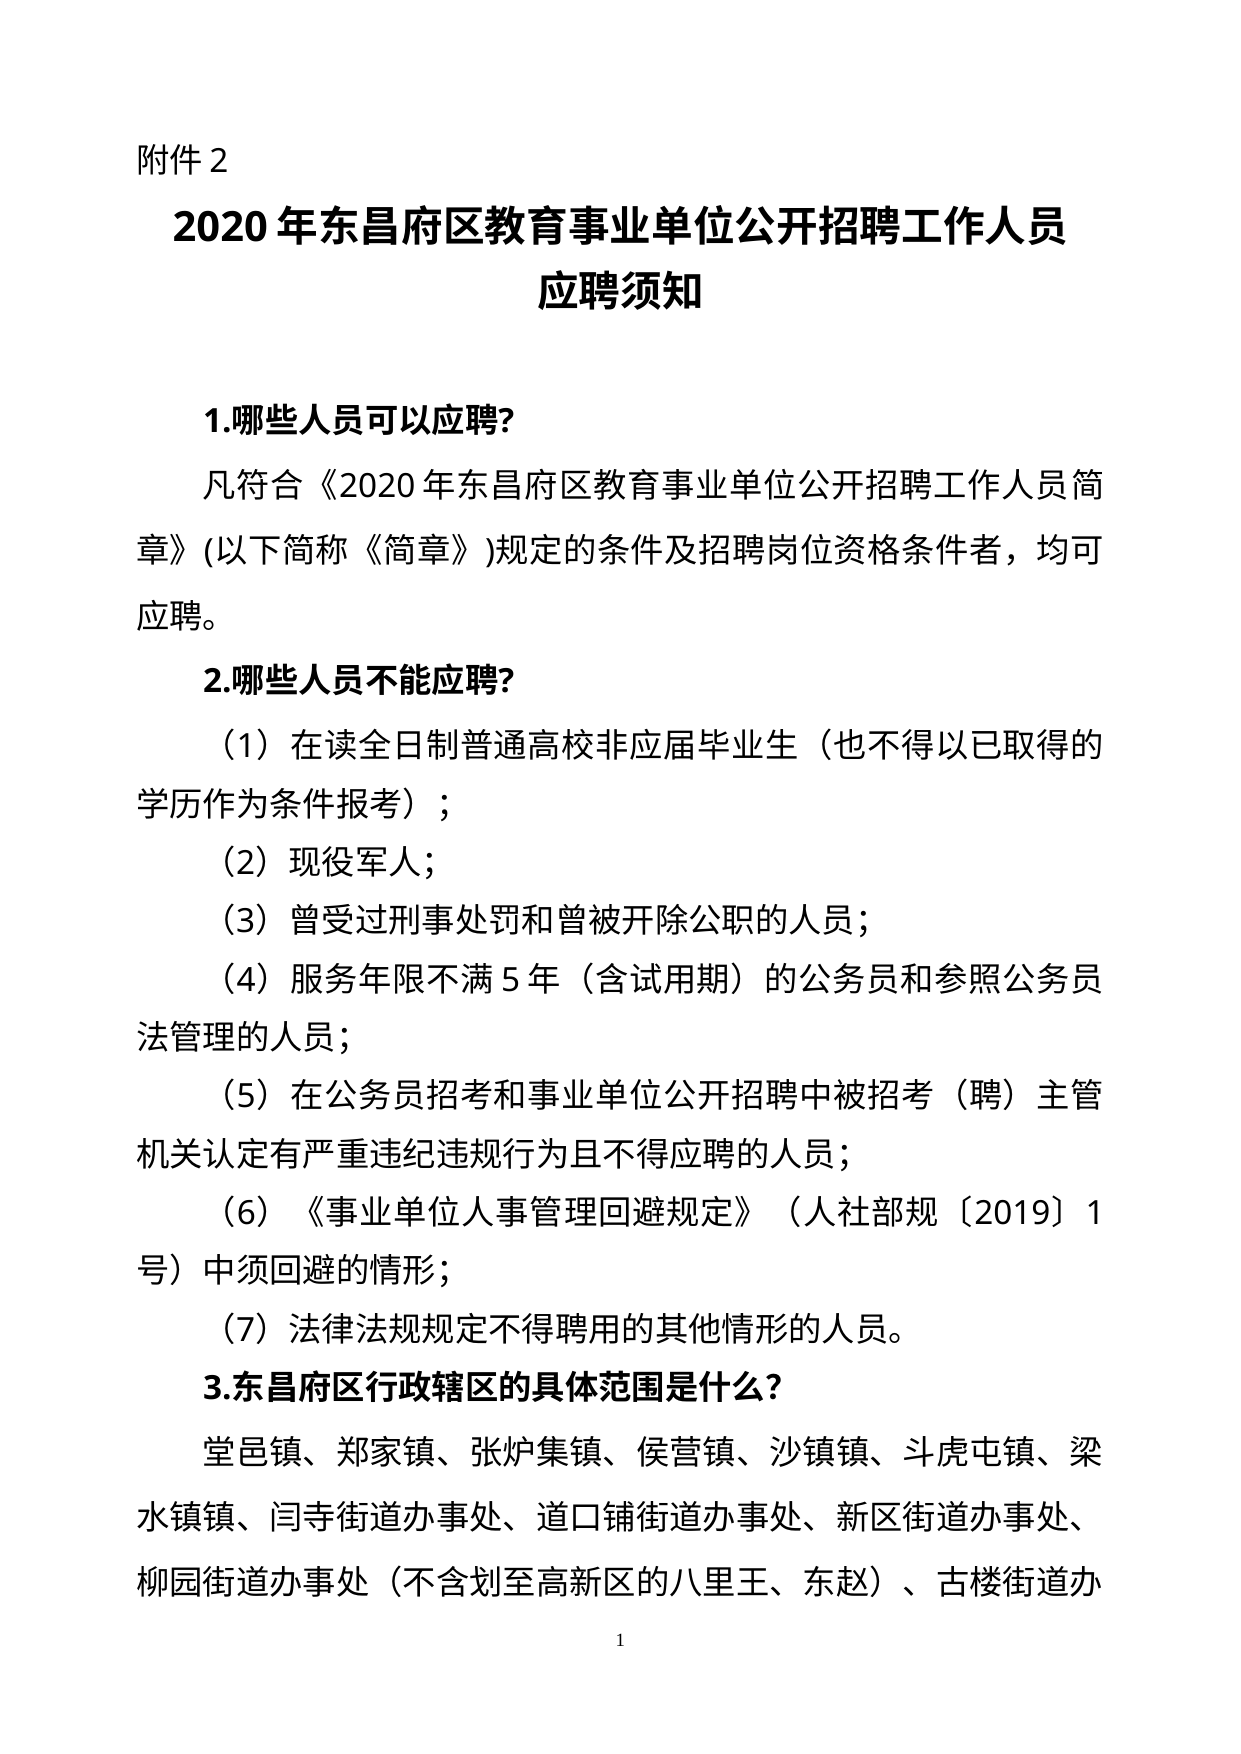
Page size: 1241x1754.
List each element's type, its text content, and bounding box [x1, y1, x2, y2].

list 2.哪些人员不能应聘? [136, 646, 1104, 711]
text （5）在公务员招考和事业单位公开招聘中被招考（聘）主管机关认定有严重违纪违规行为且不得应聘的人员； [136, 1061, 1104, 1178]
text 附件2 [136, 126, 1104, 191]
list 3.东昌府区行政辖区的具体范围是什么？ [136, 1353, 1104, 1418]
list 1.哪些人员可以应聘? [136, 386, 1104, 451]
text （4）服务年限不满5年（含试用期）的公务员和参照公务员法管理的人员； [136, 944, 1104, 1061]
text （2）现役军人； [136, 828, 1104, 886]
text （3）曾受过刑事处罚和曾被开除公职的人员； [136, 886, 1104, 944]
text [136, 1418, 1104, 1613]
text （6）《事业单位人事管理回避规定》（人社部规〔2019〕1号）中须回避的情形； [136, 1178, 1104, 1294]
text 应聘须知 [136, 256, 1104, 321]
text （7）法律法规规定不得聘用的其他情形的人员。 [136, 1294, 1104, 1353]
text （1）在读全日制普通高校非应届毕业生（也不得以已取得的学历作为条件报考）； [136, 711, 1104, 828]
text 凡符合《2020年东昌府区教育事业单位公开招聘工作人员简章》(以下简称《简章》)规定的条件及招聘岗位资格条件者，均可应聘。 [136, 451, 1104, 646]
text 2020年东昌府区教育事业单位公开招聘工作人员 [136, 191, 1104, 256]
